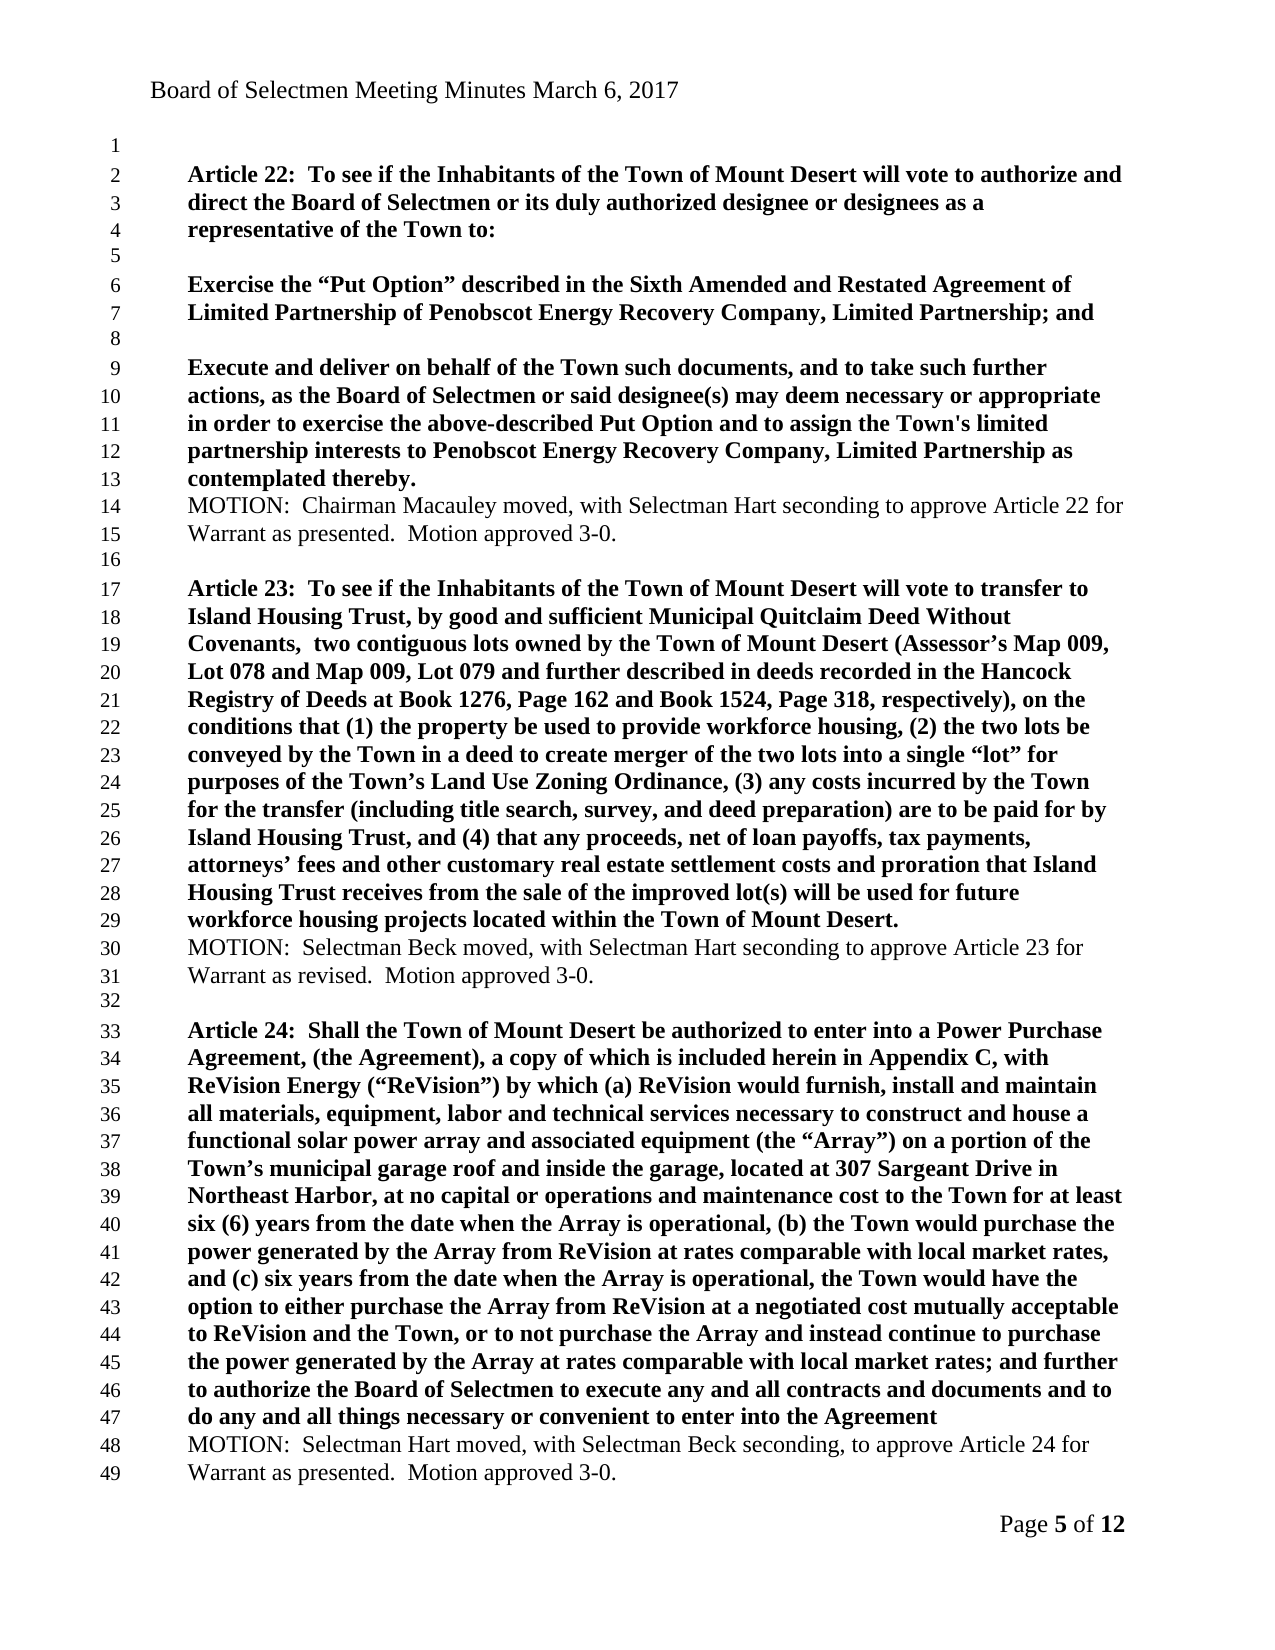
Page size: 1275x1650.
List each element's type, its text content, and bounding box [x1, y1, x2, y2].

text MOTION: Selectman Beck moved, with Selectman Hart seconding to approve Article 23 for Warrant as revised. Motion approved 3-0. [187, 933, 1125, 988]
text MOTION: Chairman Macauley moved, with Selectman Hart seconding to approve Article 22 for Warrant as presented. Motion approved 3-0. [187, 491, 1125, 547]
text Article 22: To see if the Inhabitants of the Town of Mount Desert will vote to authorize and direct the Board of Selectmen or its duly authorized designee or designees as a representative of the Town to: [187, 160, 1125, 243]
text Exercise the “Put Option” described in the Sixth Amended and Restated Agreement of Limited Partnership of Penobscot Energy Recovery Company, Limited Partnership; and [187, 271, 1125, 326]
text MOTION: Selectman Hart moved, with Selectman Beck seconding, to approve Article 24 for Warrant as presented. Motion approved 3-0. [187, 1430, 1125, 1485]
text Execute and deliver on behalf of the Town such documents, and to take such further actions, as the Board of Selectmen or said designee(s) may deem necessary or appropriate in order to exercise the above-described Put Option and to assign the Town's limited partnership interests to Penobscot Energy Recovery Company, Limited Partnership as contemplated thereby. [187, 353, 1125, 491]
text Article 24: Shall the Town of Mount Desert be authorized to enter into a Power Purchase Agreement, (the Agreement), a copy of which is included herein in Appendix C, with ReVision Energy (“ReVision”) by which (a) ReVision would furnish, install and maintain all materials, equipment, labor and technical services necessary to construct and house a functional solar power array and associated equipment (the “Array”) on a portion of the Town’s municipal garage roof and inside the garage, located at 307 Sargeant Drive in Northeast Harbor, at no capital or operations and maintenance cost to the Town for at least six (6) years from the date when the Array is operational, (b) the Town would purchase the power generated by the Array from ReVision at rates comparable with local market rates, and (c) six years from the date when the Array is operational, the Town would have the option to either purchase the Array from ReVision at a negotiated cost mutually acceptable to ReVision and the Town, or to not purchase the Array and instead continue to purchase the power generated by the Array at rates comparable with local market rates; and further to authorize the Board of Selectmen to execute any and all contracts and documents and to do any and all things necessary or convenient to enter into the Agreement [187, 1016, 1125, 1430]
text Article 23: To see if the Inhabitants of the Town of Mount Desert will vote to transfer to Island Housing Trust, by good and sufficient Municipal Quitclaim Deed Without Covenants, two contiguous lots owned by the Town of Mount Desert (Assessor’s Map 009, Lot 078 and Map 009, Lot 079 and further described in deeds recorded in the Hancock Registry of Deeds at Book 1276, Page 162 and Book 1524, Page 318, respectively), on the conditions that (1) the property be used to provide workforce housing, (2) the two lots be conveyed by the Town in a deed to create merger of the two lots into a single “lot” for purposes of the Town’s Land Use Zoning Ordinance, (3) any costs incurred by the Town for the transfer (including title search, survey, and deed preparation) are to be paid for by Island Housing Trust, and (4) that any proceeds, net of loan payoffs, tax payments, attorneys’ fees and other customary real estate settlement costs and proration that Island Housing Trust receives from the sale of the improved lot(s) will be used for future workforce housing projects located within the Town of Mount Desert. [187, 574, 1125, 933]
